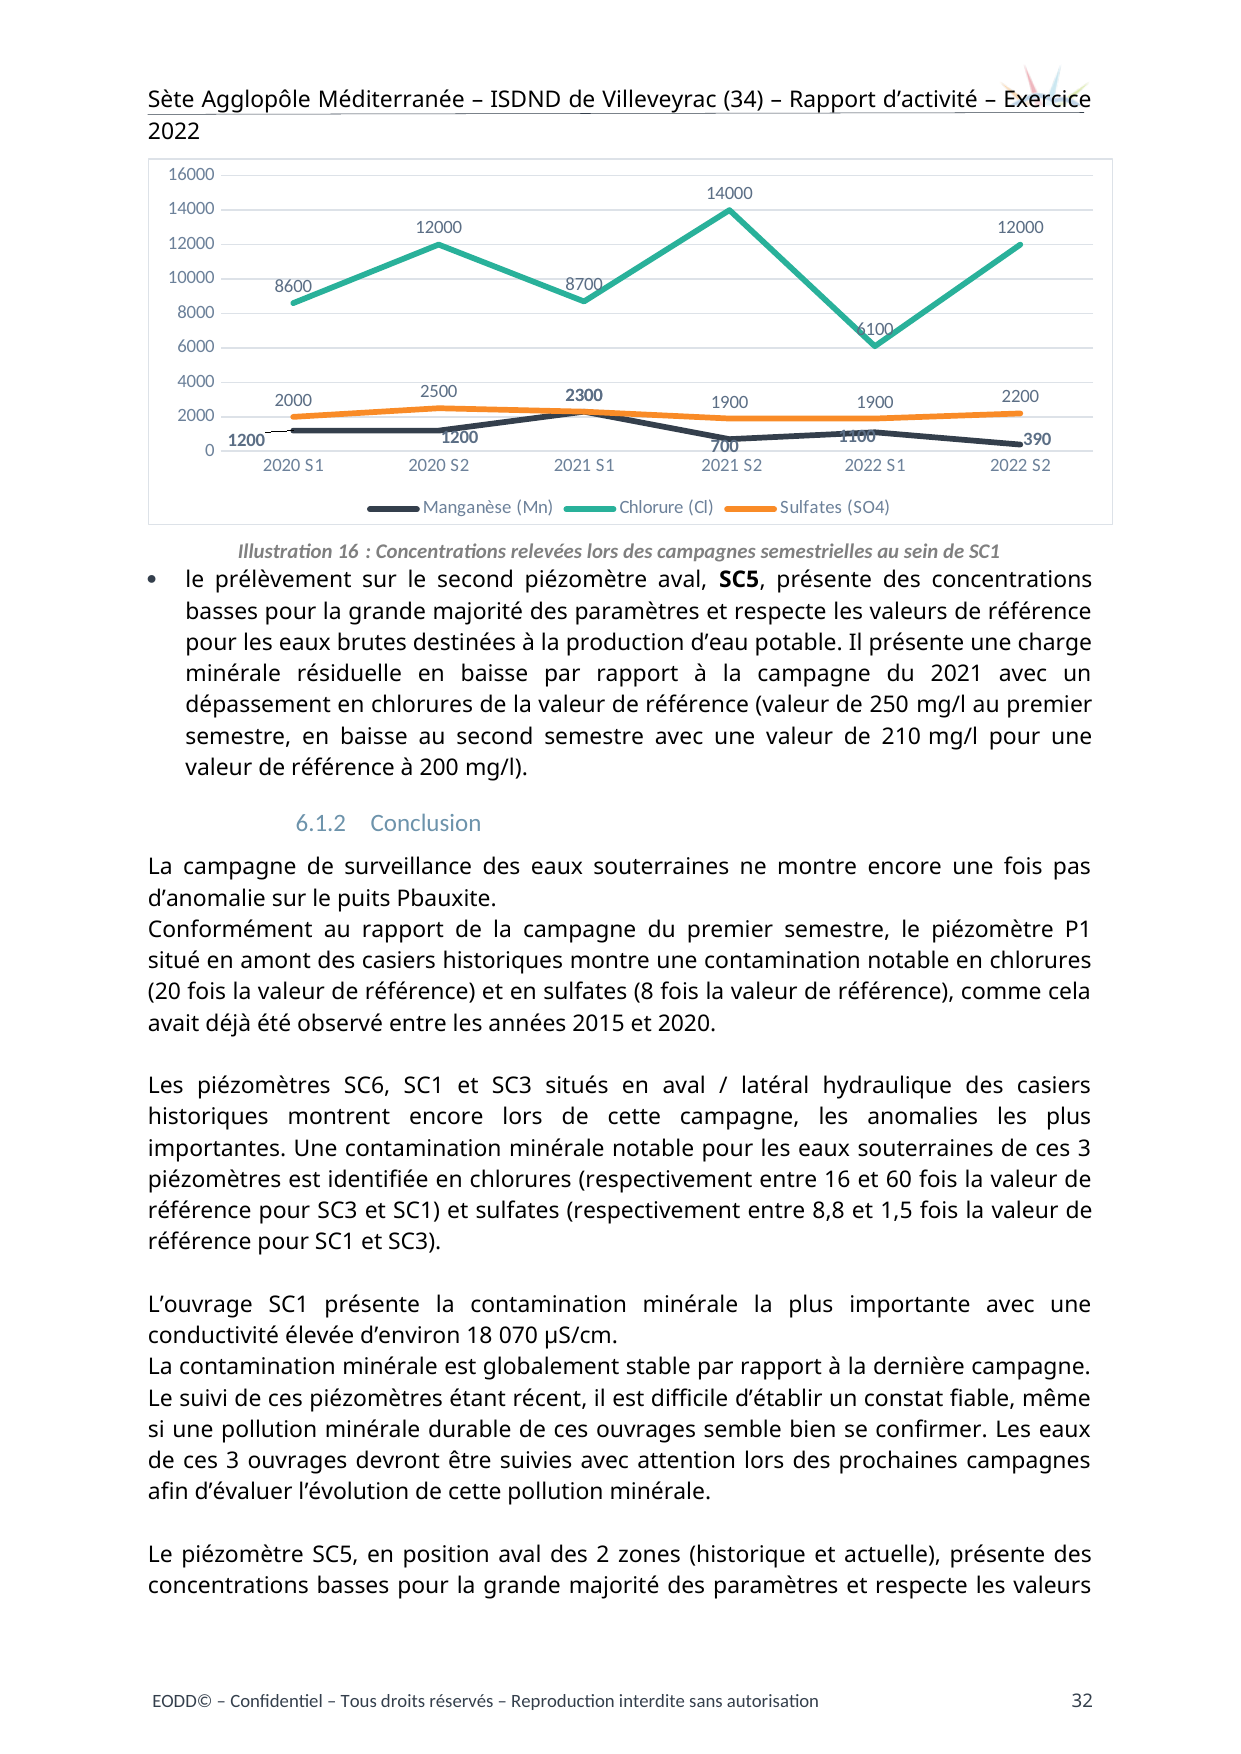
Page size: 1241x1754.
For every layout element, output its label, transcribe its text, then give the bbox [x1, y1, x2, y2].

list le prélèvement sur le second piézomètre aval, SC5, présente des concentrations basses pour la grande majorité des paramètres et respecte les valeurs de référence pour les eaux brutes destinées à la production d’eau potable. Il présente une charge minérale résiduelle en baisse par rapport à la campagne du 2021 avec un dépassement en chlorures de la valeur de référence (valeur de 250 mg/l au premier semestre, en baisse au second semestre avec une valeur de 210 mg/l pour une valeur de référence à 200 mg/l). [148, 563, 1092, 782]
list Conformément au rapport de la campagne du premier semestre, le piézomètre P1 situé en amont des casiers historiques montre une contamination notable en chlorures (20 fois la valeur de référence) et en sulfates (8 fois la valeur de référence), comme cela avait déjà été observé entre les années 2015 et 2020. [148, 913, 1092, 1038]
subtitle Conclusion [295, 807, 1092, 838]
list L’ouvrage SC1 présente la contamination minérale la plus importante avec une conductivité élevée d’environ 18 070 μS/cm. [148, 1288, 1092, 1350]
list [148, 1538, 1092, 1600]
list La contamination minérale est globalement stable par rapport à la dernière campagne. Le suivi de ces piézomètres étant récent, il est difficile d’établir un constat fiable, même si une pollution minérale durable de ces ouvrages semble bien se confirmer. Les eaux de ces 3 ouvrages devront être suivies avec attention lors des prochaines campagnes afin d’évaluer l’évolution de cette pollution minérale. [148, 1350, 1092, 1506]
list Les piézomètres SC6, SC1 et SC3 situés en aval / latéral hydraulique des casiers historiques montrent encore lors de cette campagne, les anomalies les plus importantes. Une contamination minérale notable pour les eaux souterraines de ces 3 piézomètres est identifiée en chlorures (respectivement entre 16 et 60 fois la valeur de référence pour SC3 et SC1) et sulfates (respectivement entre 8,8 et 1,5 fois la valeur de référence pour SC1 et SC3). [148, 1069, 1092, 1256]
text Illustration 16 : Concentrations relevées lors des campagnes semestrielles au sein de SC1 [148, 538, 1092, 563]
list La campagne de surveillance des eaux souterraines ne montre encore une fois pas d’anomalie sur le puits Pbauxite. [148, 850, 1092, 913]
picture [991, 57, 1090, 111]
